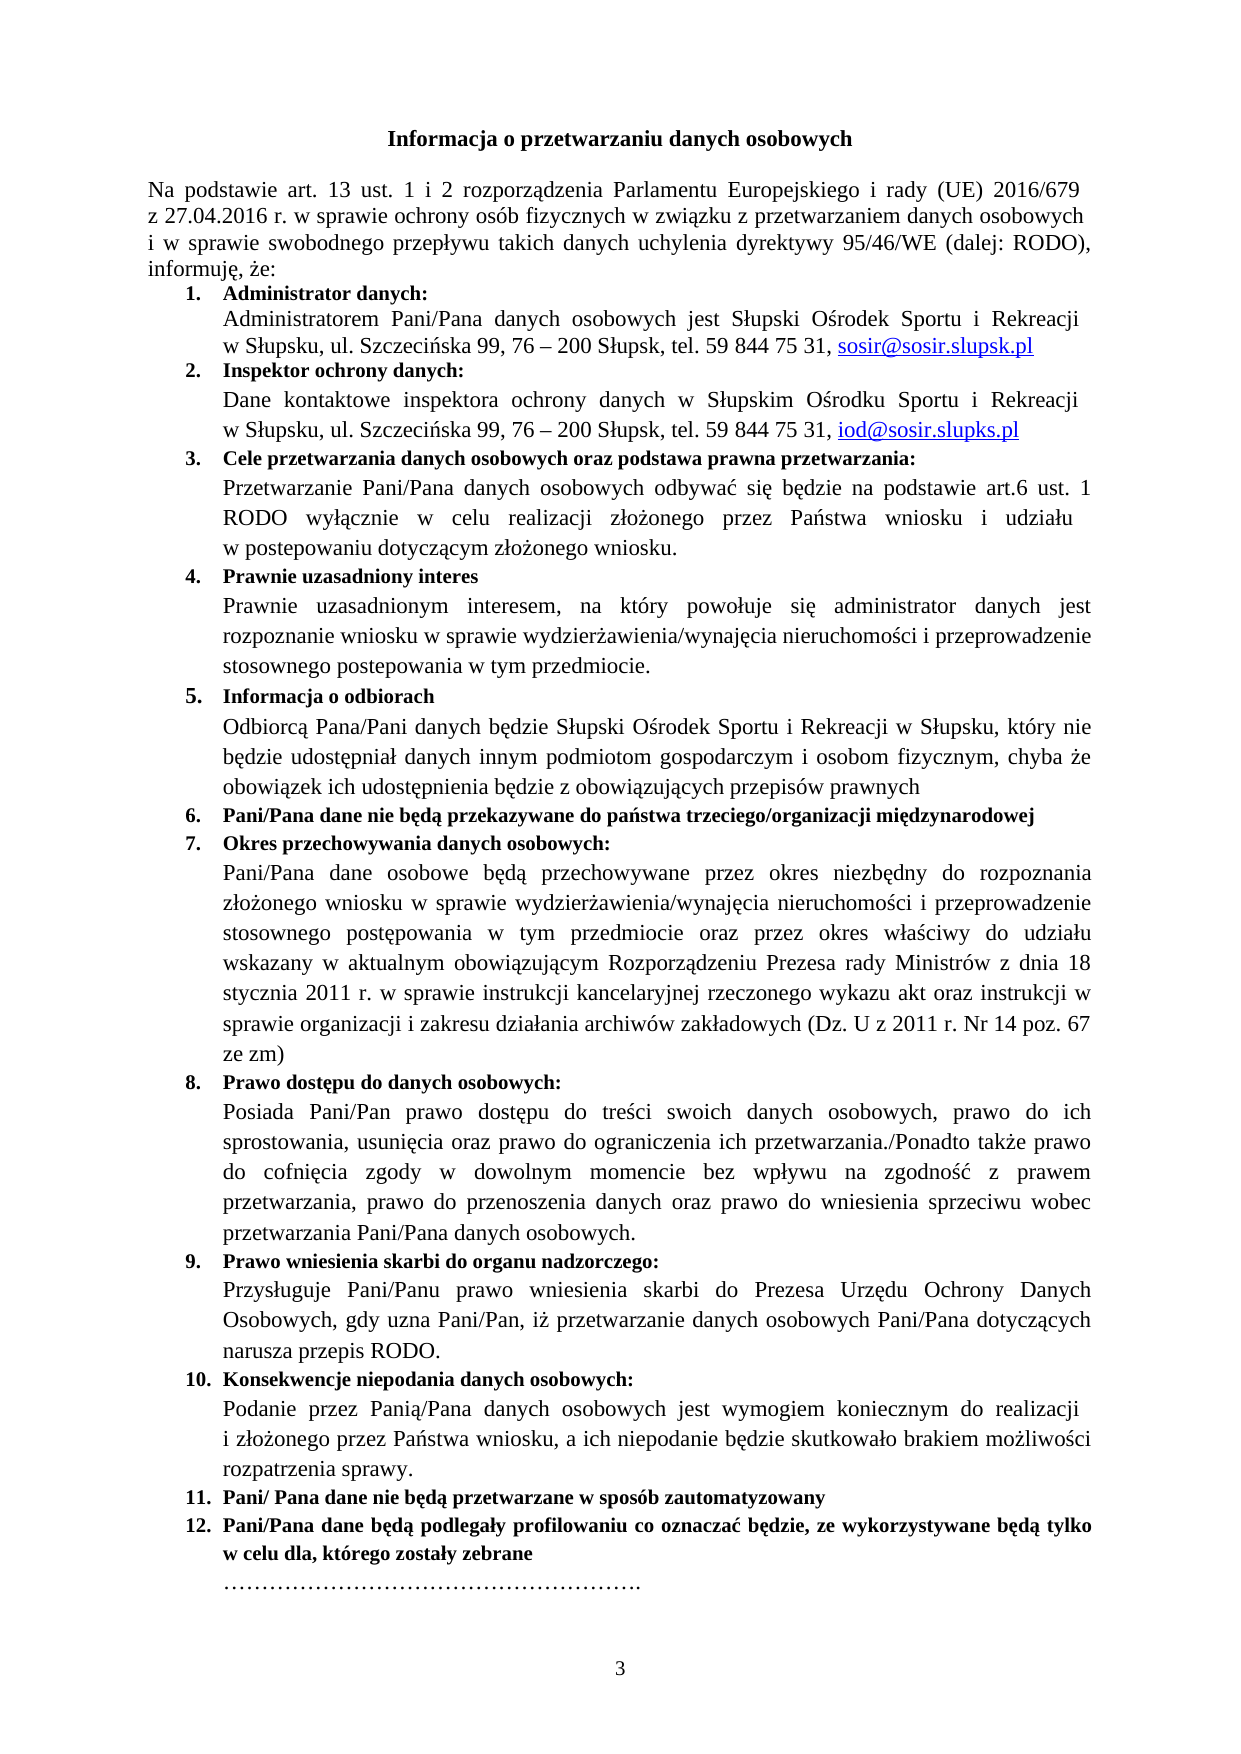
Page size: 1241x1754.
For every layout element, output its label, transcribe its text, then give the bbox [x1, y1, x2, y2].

list Administrator danych: [185, 281, 1093, 305]
list Prawnie uzasadniony interes [185, 564, 1093, 588]
list Przetwarzanie Pani/Pana danych osobowych odbywać się będzie na podstawie art.6 ust. 1 RODO wyłącznie w celu realizacji złożonego przez Państwa wniosku i udziału w postepowaniu dotyczącym złożonego wniosku. [223, 474, 1093, 561]
list Prawnie uzasadnionym interesem, na który powołuje się administrator danych jest rozpoznanie wniosku w sprawie wydzierżawienia/wynajęcia nieruchomości i przeprowadzenie stosownego postepowania w tym przedmiocie. [223, 592, 1093, 679]
list Inspektor ochrony danych: [185, 358, 1093, 382]
list Posiada Pani/Pan prawo dostępu do treści swoich danych osobowych, prawo do ich sprostowania, usunięcia oraz prawo do ograniczenia ich przetwarzania./Ponadto także prawo do cofnięcia zgody w dowolnym momencie bez wpływu na zgodność z prawem przetwarzania, prawo do przenoszenia danych oraz prawo do wniesienia sprzeciwu wobec przetwarzania Pani/Pana danych osobowych. [223, 1098, 1093, 1245]
list Odbiorcą Pana/Pani danych będzie Słupski Ośrodek Sportu i Rekreacji w Słupsku, który nie będzie udostępniał danych innym podmiotom gospodarczym i osobom fizycznym, chyba że obowiązek ich udostępnienia będzie z obowiązujących przepisów prawnych [223, 713, 1093, 799]
list Administratorem Pani/Pana danych osobowych jest Słupski Ośrodek Sportu i Rekreacji w Słupsku, ul. Szczecińska 99, 76 – 200 Słupsk, tel. 59 844 75 31, sosir@sosir.slupsk.pl [223, 305, 1093, 358]
list Przysługuje Pani/Panu prawo wniesienia skarbi do Prezesa Urzędu Ochrony Danych Osobowych, gdy uzna Pani/Pan, iż przetwarzanie danych osobowych Pani/Pana dotyczących narusza przepis RODO. [223, 1276, 1093, 1363]
list Podanie przez Panią/Pana danych osobowych jest wymogiem koniecznym do realizacji i złożonego przez Państwa wniosku, a ich niepodanie będzie skutkowało brakiem możliwości rozpatrzenia sprawy. [223, 1394, 1093, 1481]
list Pani/ Pana dane nie będą przetwarzane w sposób zautomatyzowany [185, 1485, 1093, 1509]
list Pani/Pana dane osobowe będą przechowywane przez okres niezbędny do rozpoznania złożonego wniosku w sprawie wydzierżawienia/wynajęcia nieruchomości i przeprowadzenie stosownego postępowania w tym przedmiocie oraz przez okres właściwy do udziału wskazany w aktualnym obowiązującym Rozporządzeniu Prezesa rady Ministrów z dnia 18 stycznia 2011 r. w sprawie instrukcji kancelaryjnej rzeczonego wykazu akt oraz instrukcji w sprawie organizacji i zakresu działania archiwów zakładowych (Dz. U z 2011 r. Nr 14 poz. 67 ze zm) [223, 859, 1093, 1066]
list Prawo wniesienia skarbi do organu nadzorczego: [185, 1249, 1093, 1273]
list ………………………………………………. [223, 1568, 1093, 1594]
list Prawo dostępu do danych osobowych: [185, 1070, 1093, 1094]
list Dane kontaktowe inspektora ochrony danych w Słupskim Ośrodku Sportu i Rekreacji w Słupsku, ul. Szczecińska 99, 76 – 200 Słupsk, tel. 59 844 75 31, iod@sosir.slupks.pl [223, 386, 1093, 442]
list Pani/Pana dane nie będą przekazywane do państwa trzeciego/organizacji międzynarodowej [185, 803, 1093, 827]
list Okres przechowywania danych osobowych: [185, 831, 1093, 855]
list Pani/Pana dane będą podlegały profilowaniu co oznaczać będzie, ze wykorzystywane będą tylko w celu dla, którego zostały zebrane [185, 1513, 1093, 1564]
list Cele przetwarzania danych osobowych oraz podstawa prawna przetwarzania: [185, 446, 1093, 470]
list Konsekwencje niepodania danych osobowych: [185, 1367, 1093, 1391]
text Informacja o przetwarzaniu danych osobowych [148, 125, 1093, 151]
list Informacja o odbiorach [185, 683, 1093, 709]
text Na podstawie art. 13 ust. 1 i 2 rozporządzenia Parlamentu Europejskiego i rady (UE) 2016/679 z 27.04.2016 r. w sprawie ochrony osób fizycznych w związku z przetwarzaniem danych osobowych i w sprawie swobodnego przepływu takich danych uchylenia dyrektywy 95/46/WE (dalej: RODO), informuję, że: [148, 176, 1093, 281]
